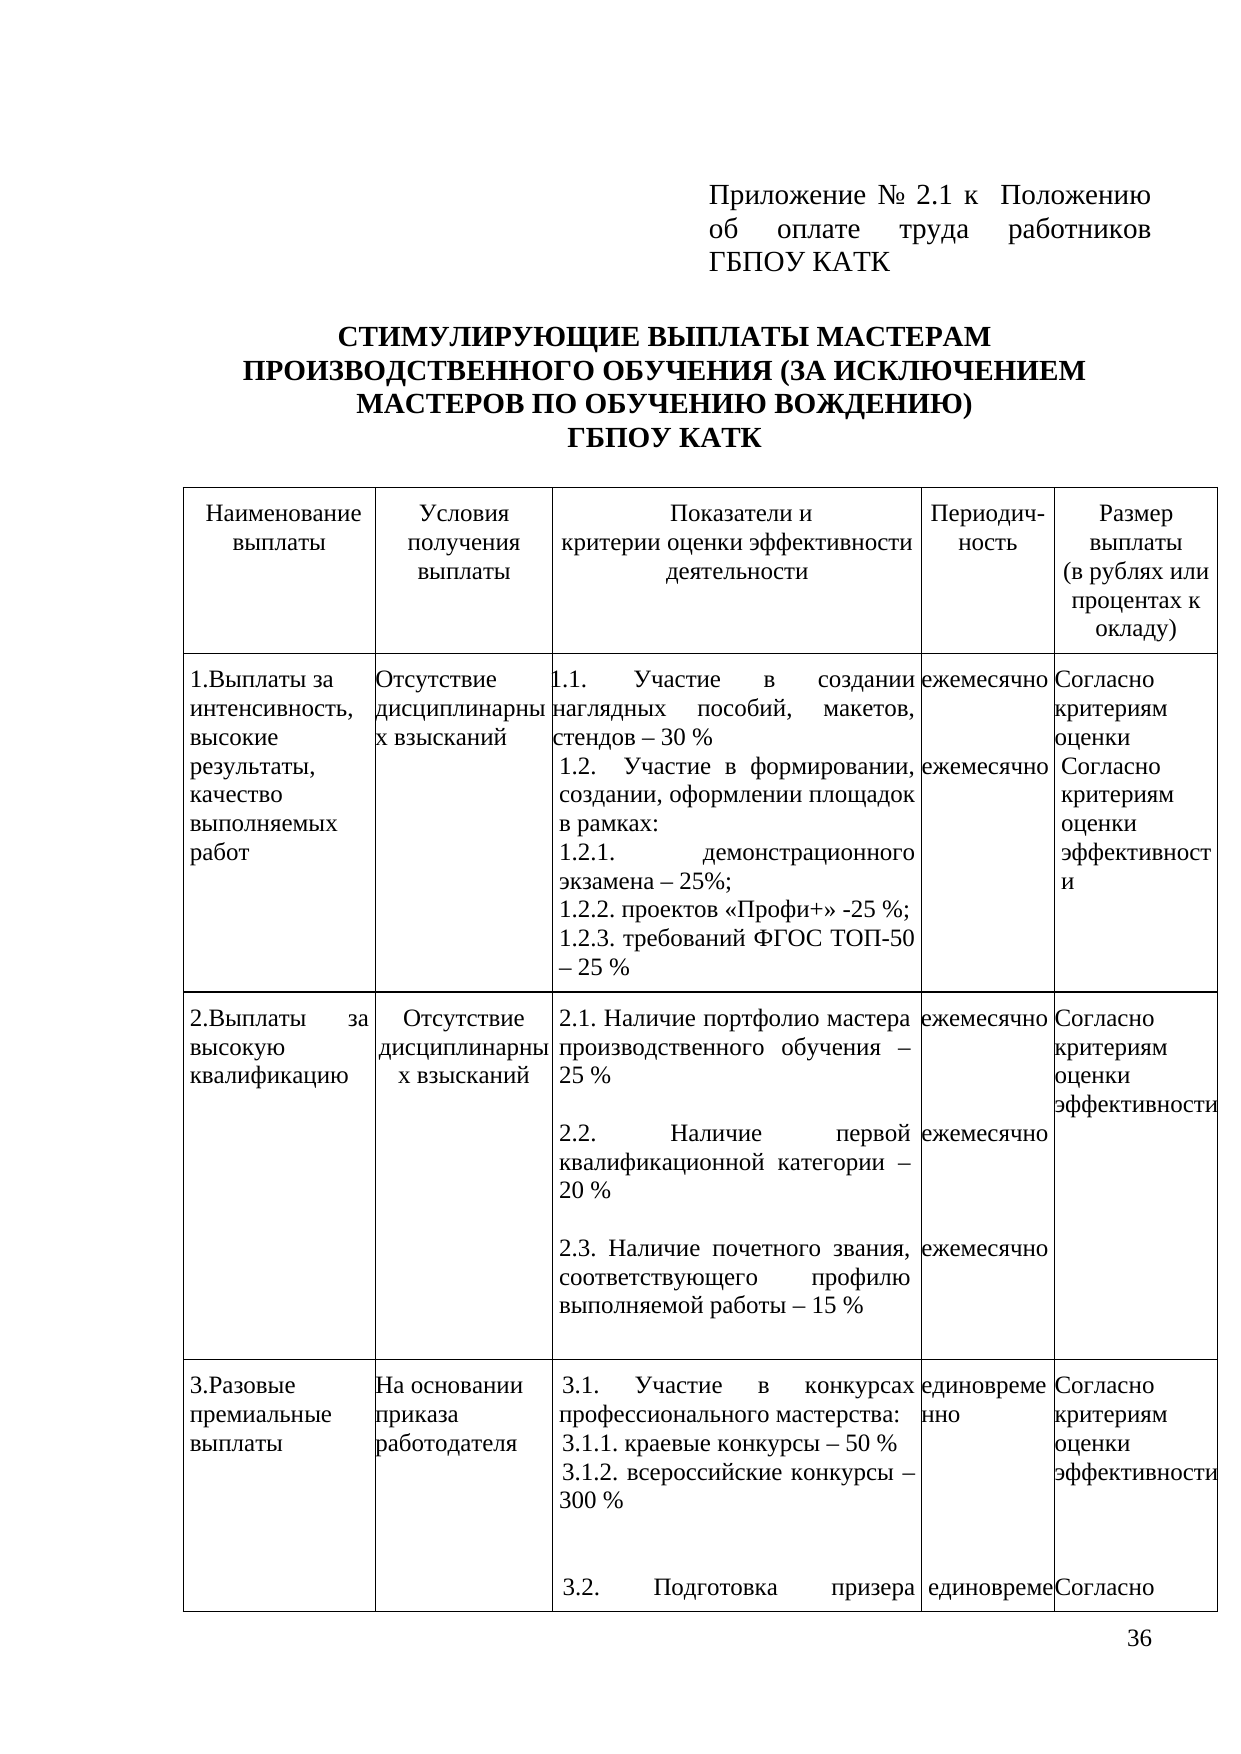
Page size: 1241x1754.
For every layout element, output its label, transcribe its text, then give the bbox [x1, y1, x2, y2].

table_header Размер выплаты (в рублях или процентах к окладу) [1055, 488, 1217, 653]
table_cell 2.Выплаты за высокую квалификацию [184, 993, 375, 1359]
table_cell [553, 1360, 921, 1611]
text СТИМУЛИРУЮЩИЕ ВЫПЛАТЫ МАСТЕРАМ ПРОИЗВОДСТВЕННОГО ОБУЧЕНИЯ (ЗА ИСКЛЮЧЕНИЕМ МАСТЕРОВ ПО ОБУЧЕНИЮ ВОЖДЕНИЮ) ГБПОУ КАТК [177, 319, 1152, 453]
table_cell Отсутствие дисциплинарных взысканий [376, 993, 552, 1359]
table_cell Участие в создании наглядных пособий, макетов, стендов – 30 % 1.2. Участие в формировании, создании, оформлении площадок в рамках: 1.2.1. демонстрационного экзамена – 25%; 1.2.2. проектов «Профи+» -25 %; 1.2.3. требований ФГОС ТОП-50 – 25 % [553, 654, 921, 991]
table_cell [922, 1360, 1054, 1611]
table_header Показатели и критерии оценки эффективности деятельности [553, 488, 921, 653]
text Приложение № 2.1 к Положению об оплате труда работников ГБПОУ КАТК [709, 177, 1152, 278]
table_cell 1.Выплаты за интенсивность, высокие результаты, качество выполняемых работ [184, 654, 375, 991]
table_cell Согласно критериям оценки эффективности [1055, 993, 1217, 1359]
table_cell Согласно критериям оценки Согласно критериям оценки эффективности [1055, 654, 1217, 991]
table_cell 2.1. Наличие портфолио мастера производственного обучения – 25 % 2.2. Наличие первой квалификационной категории – 20 % 2.3. Наличие почетного звания, соответствующего профилю выполняемой работы – 15 % [553, 993, 921, 1359]
table_cell Отсутствие дисциплинарных взысканий [376, 654, 552, 991]
table_header Периодич-ность [922, 488, 1054, 653]
table_header Условия получения выплаты [376, 488, 552, 653]
table_header Наименование выплаты [184, 488, 375, 653]
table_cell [184, 1360, 375, 1611]
table_cell ежемесячно ежемесячно ежемесячно [922, 993, 1054, 1359]
table_cell ежемесячно ежемесячно [922, 654, 1054, 991]
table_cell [376, 1360, 552, 1611]
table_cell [1055, 1360, 1217, 1611]
